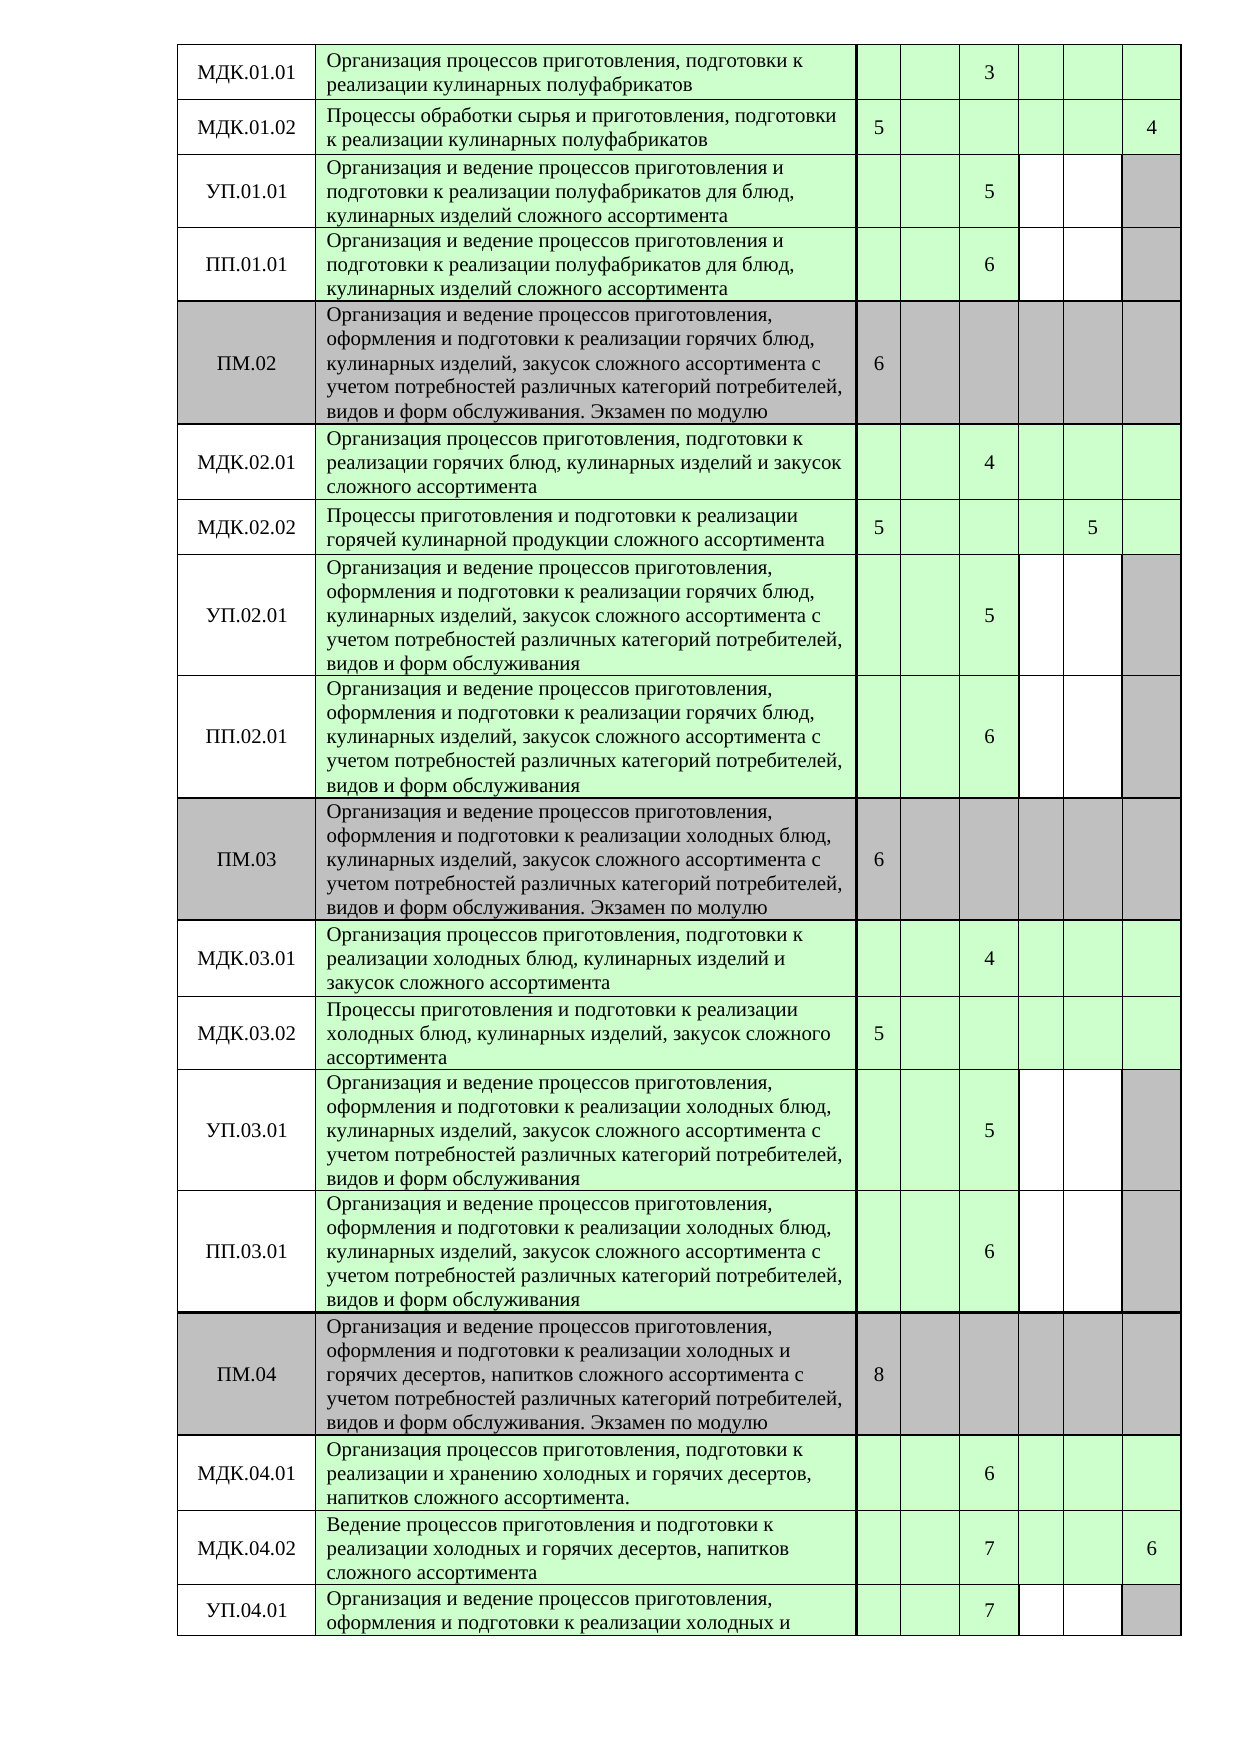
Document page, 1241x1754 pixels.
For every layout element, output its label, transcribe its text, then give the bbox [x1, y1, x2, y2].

table_cell [960, 500, 1018, 554]
table_cell [901, 425, 959, 499]
table_cell [1020, 1585, 1063, 1635]
table_cell [901, 155, 959, 227]
table_cell [1019, 1314, 1063, 1434]
table_cell Организация и ведение процессов приготовления, оформления и подготовки к реализации холодных и горячих десертов, напитков сложного ассортимента с учетом потребностей различных категорий потребителей, видов и форм обслуживания. Экзамен по модулю [316, 1314, 855, 1434]
table_cell [901, 500, 959, 554]
table_cell [1019, 1436, 1063, 1510]
table_cell [1064, 1585, 1121, 1635]
table_cell [1123, 1585, 1180, 1635]
table_cell [1019, 500, 1063, 554]
table_cell 5 [858, 100, 900, 154]
table_cell [1064, 555, 1121, 675]
table_cell [858, 676, 900, 797]
table_cell ПП.03.01 [178, 1191, 315, 1311]
table_cell [1123, 1191, 1180, 1311]
table_cell [901, 676, 959, 797]
table_cell 7 [960, 1585, 1018, 1635]
table_cell [901, 799, 959, 919]
table_cell [1123, 1314, 1180, 1434]
table_cell МДК.03.02 [178, 997, 315, 1069]
table_cell [1123, 45, 1180, 99]
table_cell [1064, 302, 1122, 423]
table_cell 3 [960, 45, 1018, 99]
table_cell [1019, 425, 1063, 499]
table_cell 6 [960, 1191, 1018, 1311]
table_cell [1064, 155, 1121, 227]
table_cell [858, 1585, 900, 1635]
table_cell Организация и ведение процессов приготовления, оформления и подготовки к реализации горячих блюд, кулинарных изделий, закусок сложного ассортимента с учетом потребностей различных категорий потребителей, видов и форм обслуживания [316, 676, 855, 797]
table_cell Организация и ведение процессов приготовления, оформления и подготовки к реализации холодных блюд, кулинарных изделий, закусок сложного ассортимента с учетом потребностей различных категорий потребителей, видов и форм обслуживания. Экзамен по молулю [316, 799, 855, 919]
table_cell [901, 228, 959, 300]
table_cell ПМ.04 [178, 1314, 315, 1434]
table_cell 6 [960, 1436, 1018, 1510]
table_cell [1123, 1070, 1180, 1190]
table_cell МДК.01.01 [178, 45, 315, 99]
table_cell 5 [858, 500, 900, 554]
table_cell МДК.04.02 [178, 1511, 315, 1584]
table_cell Процессы обработки сырья и приготовления, подготовки к реализации кулинарных полуфабрикатов [316, 100, 855, 154]
table_cell 4 [960, 425, 1018, 499]
table_cell 5 [858, 997, 900, 1069]
table_cell 5 [960, 1070, 1018, 1190]
table_cell [1019, 100, 1063, 154]
table_cell [901, 555, 959, 675]
table_cell Организация и ведение процессов приготовления, оформления и подготовки к реализации горячих блюд, кулинарных изделий, закусок сложного ассортимента с учетом потребностей различных категорий потребителей, видов и форм обслуживания. Экзамен по модулю [316, 302, 855, 423]
table_cell УП.04.01 [178, 1585, 315, 1635]
table_cell [901, 1511, 959, 1584]
table_cell [901, 1314, 959, 1434]
table_cell [1019, 997, 1063, 1069]
table_cell УП.02.01 [178, 555, 315, 675]
table_cell [1064, 1191, 1121, 1311]
table_cell Ведение процессов приготовления и подготовки к реализации холодных и горячих десертов, напитков сложного ассортимента [316, 1511, 855, 1584]
table_cell [858, 155, 900, 227]
table_cell [960, 1314, 1018, 1434]
table_cell Организация и ведение процессов приготовления, оформления и подготовки к реализации горячих блюд, кулинарных изделий, закусок сложного ассортимента с учетом потребностей различных категорий потребителей, видов и форм обслуживания [316, 555, 855, 675]
table_cell [960, 100, 1018, 154]
table_cell [1123, 500, 1180, 554]
table_cell [1064, 676, 1121, 797]
table_cell [1064, 921, 1122, 996]
table_cell ПП.02.01 [178, 676, 315, 797]
table_cell УП.03.01 [178, 1070, 315, 1190]
table_cell [1123, 228, 1180, 300]
table_cell [858, 555, 900, 675]
table_cell [858, 425, 900, 499]
table_cell МДК.03.01 [178, 921, 315, 996]
table_cell [1020, 1191, 1063, 1311]
table_cell 4 [1123, 100, 1180, 154]
table_cell [1064, 799, 1122, 919]
table_cell [1064, 1511, 1122, 1584]
table_cell [1064, 997, 1122, 1069]
table_cell [1064, 425, 1122, 499]
table_cell [1020, 155, 1063, 227]
table_cell [1064, 1436, 1122, 1510]
table_cell Организация и ведение процессов приготовления и подготовки к реализации полуфабрикатов для блюд, кулинарных изделий сложного ассортимента [316, 155, 855, 227]
table_cell [960, 799, 1018, 919]
table_cell [1064, 45, 1122, 99]
table_cell [858, 1511, 900, 1584]
table_cell Процессы приготовления и подготовки к реализации холодных блюд, кулинарных изделий, закусок сложного ассортимента [316, 997, 855, 1069]
table_cell [1019, 1511, 1063, 1584]
table_cell [858, 1191, 900, 1311]
table_cell 6 [858, 302, 900, 423]
table_cell Организация процессов приготовления, подготовки к реализации и хранению холодных и горячих десертов, напитков сложного ассортимента. [316, 1436, 855, 1510]
table_cell [1064, 1314, 1122, 1434]
table_cell [1020, 228, 1063, 300]
table_cell [901, 1191, 959, 1311]
table_cell Организация процессов приготовления, подготовки к реализации кулинарных полуфабрикатов [316, 45, 855, 99]
table_cell Организация процессов приготовления, подготовки к реализации холодных блюд, кулинарных изделий и закусок сложного ассортимента [316, 921, 855, 996]
table_cell [858, 1436, 900, 1510]
table_cell [1123, 1436, 1180, 1510]
table_cell [1123, 555, 1180, 675]
table_cell [1019, 921, 1063, 996]
table_cell ПМ.02 [178, 302, 315, 423]
table_cell МДК.04.01 [178, 1436, 315, 1510]
table_cell [960, 997, 1018, 1069]
table_cell [1019, 799, 1063, 919]
table_cell ПМ.03 [178, 799, 315, 919]
table_cell Организация и ведение процессов приготовления и подготовки к реализации полуфабрикатов для блюд, кулинарных изделий сложного ассортимента [316, 228, 855, 300]
table_cell [1123, 799, 1180, 919]
table_cell [1020, 1070, 1063, 1190]
table_cell [858, 1070, 900, 1190]
table_cell [1064, 1070, 1121, 1190]
table_cell 6 [960, 676, 1018, 797]
table_cell [1020, 676, 1063, 797]
table_cell 6 [858, 799, 900, 919]
table_cell 5 [960, 555, 1018, 675]
table_cell [1019, 302, 1063, 423]
table_cell [901, 921, 959, 996]
table_cell [858, 921, 900, 996]
table_cell МДК.01.02 [178, 100, 315, 154]
table_cell Процессы приготовления и подготовки к реализации горячей кулинарной продукции сложного ассортимента [316, 500, 855, 554]
table_cell 5 [1064, 500, 1122, 554]
table_cell 6 [1123, 1511, 1180, 1584]
table_cell [1123, 302, 1180, 423]
table_cell [858, 228, 900, 300]
table_cell [901, 100, 959, 154]
table_cell [901, 45, 959, 99]
table_cell 4 [960, 921, 1018, 996]
table_cell [960, 302, 1018, 423]
table_cell Организация и ведение процессов приготовления, оформления и подготовки к реализации холодных блюд, кулинарных изделий, закусок сложного ассортимента с учетом потребностей различных категорий потребителей, видов и форм обслуживания [316, 1070, 855, 1190]
table_cell 6 [960, 228, 1018, 300]
table_cell [1123, 997, 1180, 1069]
table_cell Организация процессов приготовления, подготовки к реализации горячих блюд, кулинарных изделий и закусок сложного ассортимента [316, 425, 855, 499]
table_cell [1123, 921, 1180, 996]
table_cell [901, 302, 959, 423]
table_cell [1019, 45, 1063, 99]
table_cell МДК.02.01 [178, 425, 315, 499]
table_cell [1123, 425, 1180, 499]
table_cell 8 [858, 1314, 900, 1434]
table_cell УП.01.01 [178, 155, 315, 227]
table_cell [1020, 555, 1063, 675]
table_cell [1064, 100, 1122, 154]
table_cell ПП.01.01 [178, 228, 315, 300]
table_cell [1123, 155, 1180, 227]
table_cell МДК.02.02 [178, 500, 315, 554]
table_cell 5 [960, 155, 1018, 227]
table_cell [901, 1070, 959, 1190]
table_cell [901, 1436, 959, 1510]
table_cell [1064, 228, 1121, 300]
table_cell [858, 45, 900, 99]
table_cell 7 [960, 1511, 1018, 1584]
table_cell [1123, 676, 1180, 797]
table_cell [901, 1585, 959, 1635]
table_cell [901, 997, 959, 1069]
table_cell Организация и ведение процессов приготовления, оформления и подготовки к реализации холодных блюд, кулинарных изделий, закусок сложного ассортимента с учетом потребностей различных категорий потребителей, видов и форм обслуживания [316, 1191, 855, 1311]
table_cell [316, 1585, 855, 1635]
